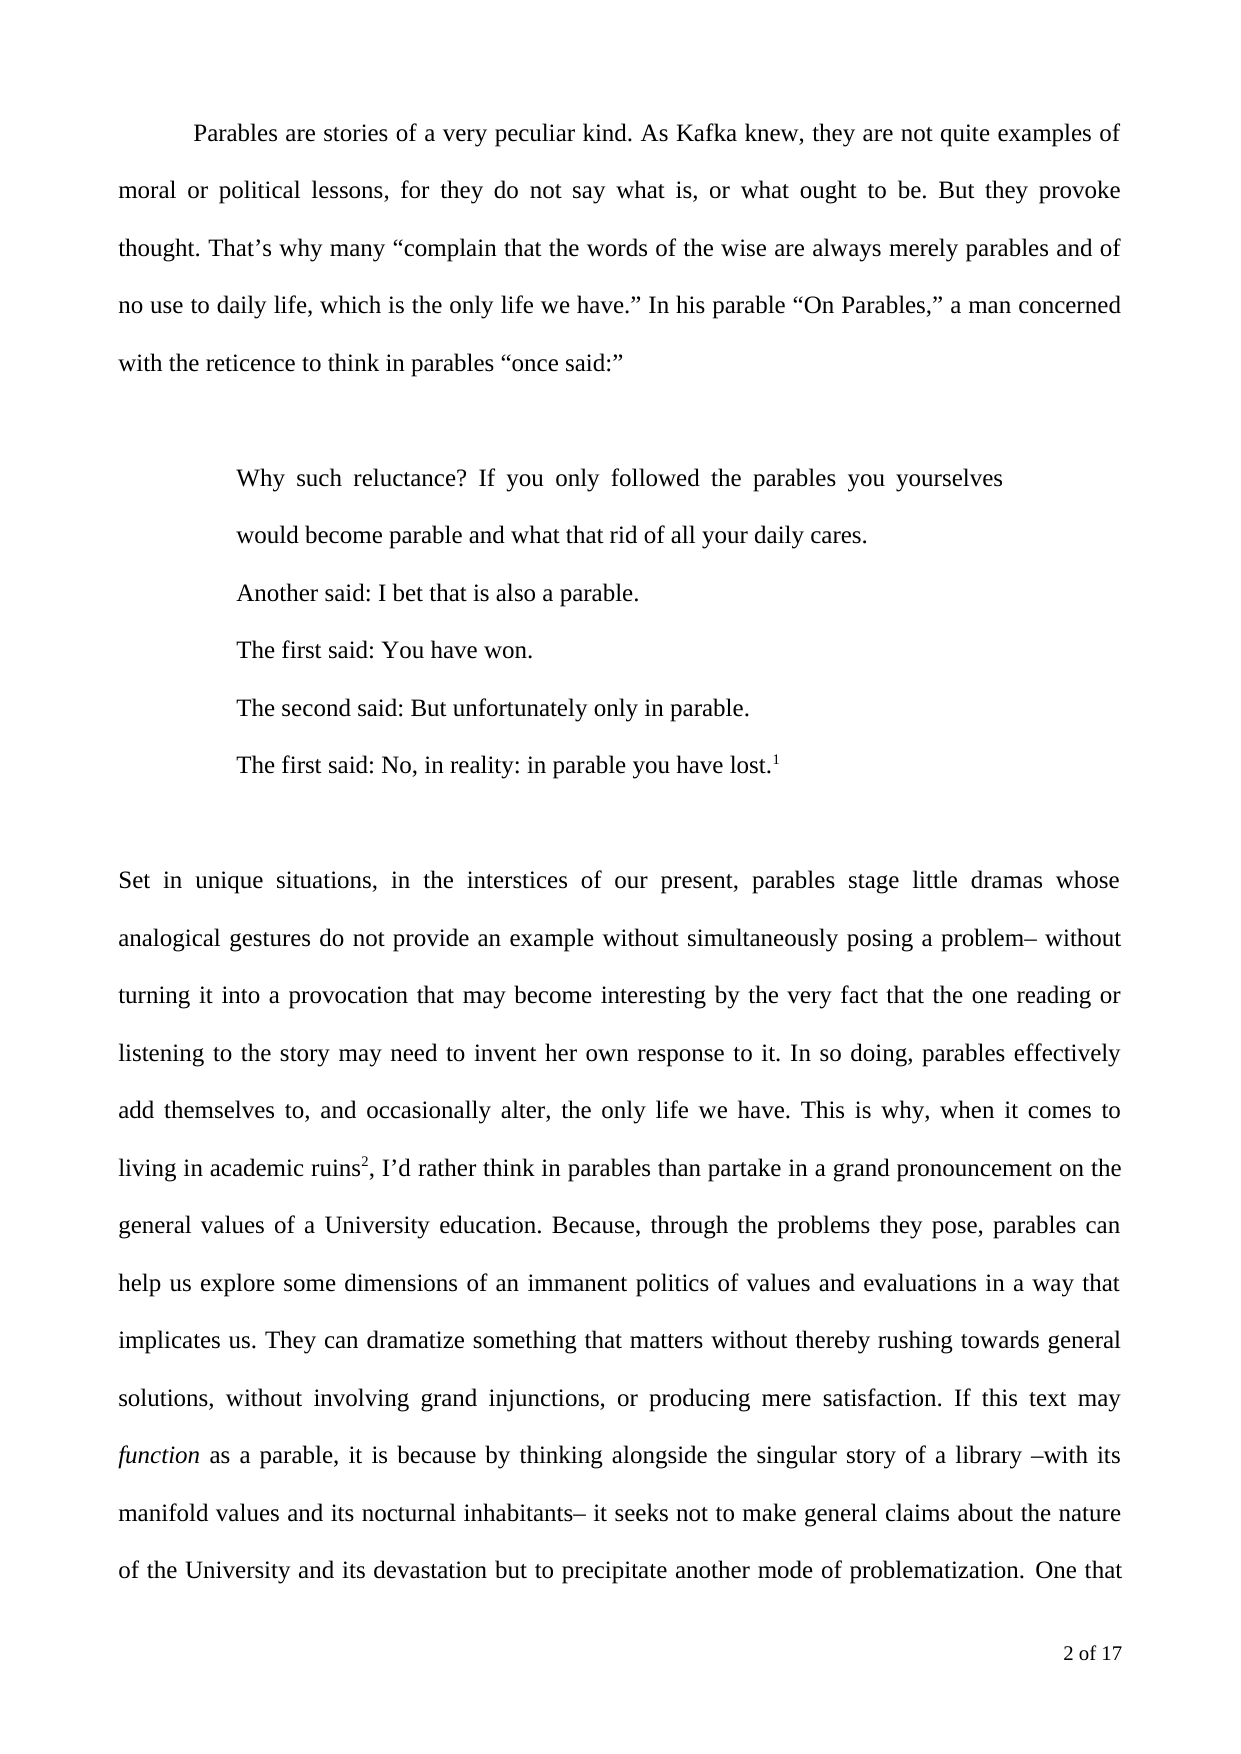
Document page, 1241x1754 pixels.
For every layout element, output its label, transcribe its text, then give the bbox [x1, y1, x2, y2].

text Another said: I bet that is also a parable. [236, 578, 1004, 607]
text Why such reluctance? If you only followed the parables you yourselves would become parable and what that rid of all your daily cares. [236, 463, 1004, 549]
text The first said: You have won. [236, 636, 1004, 664]
text The first said: No, in reality: in parable you have lost. [236, 751, 1004, 779]
text The second said: But unfortunately only in parable. [236, 693, 1004, 722]
text Parables are stories of a very peculiar kind. As Kafka knew, they are not quite examples of moral or political lessons, for they do not say what is, or what ought to be. But they provoke thought. That’s why many “complain that the words of the wise are always merely parables and of no use to daily life, which is the only life we have.” In his parable “On Parables,” a man concerned with the reticence to think in parables “once said:” [118, 118, 1122, 377]
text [118, 866, 1122, 1584]
